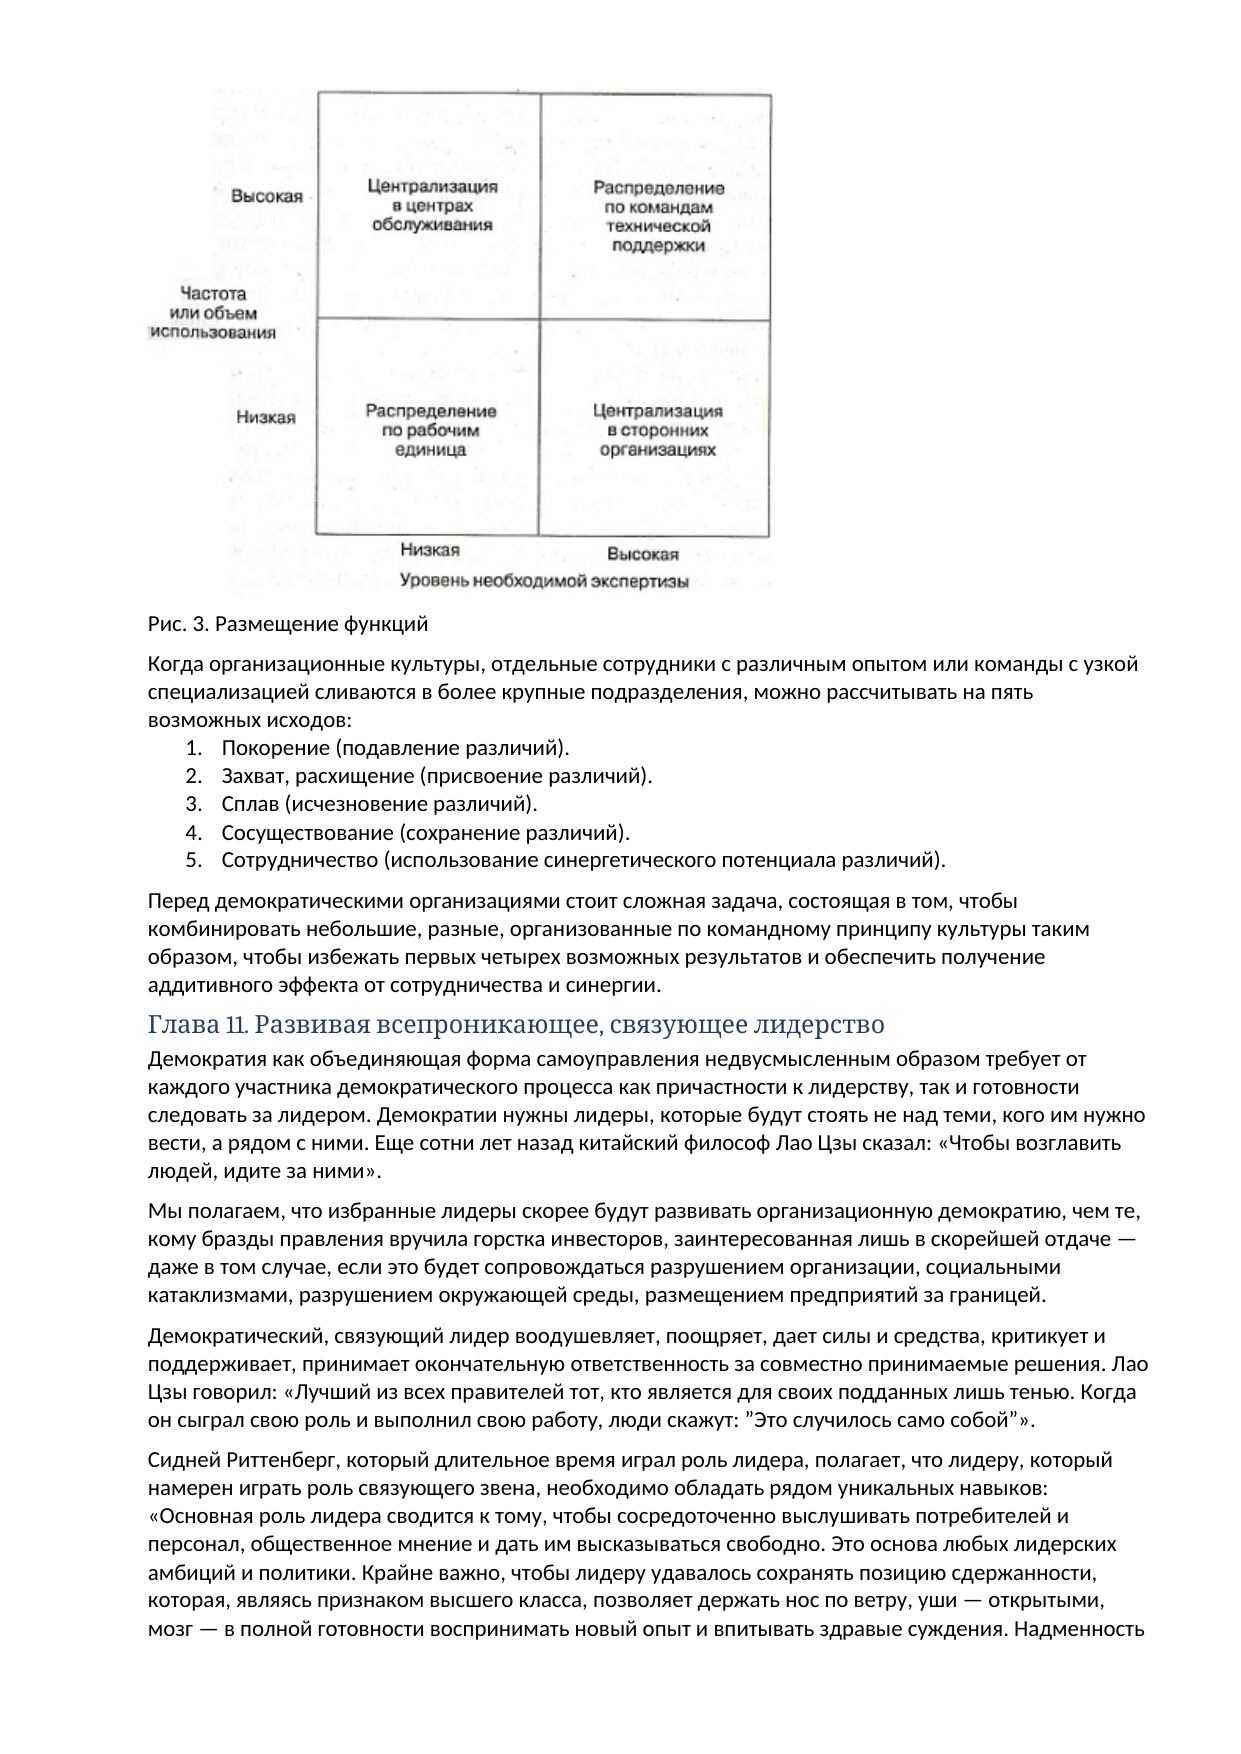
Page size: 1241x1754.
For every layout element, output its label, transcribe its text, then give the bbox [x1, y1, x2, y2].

text Перед демократическими организациями стоит сложная задача, состоящая в том, чтобы комбинировать небольшие, разные, организованные по командному принципу культуры таким образом, чтобы избежать первых четырех возможных результатов и обеспечить получение аддитивного эффекта от сотрудничества и синергии. [148, 886, 1152, 998]
text Демократия как объединяющая форма самоуправления недвусмысленным образом требует от каждого участника демократического процесса как причастности к лидерству, так и готовности следовать за лидером. Демократии нужны лидеры, которые будут стоять не над теми, кого им нужно вести, а рядом с ними. Еще сотни лет назад китайский философ Лао Цзы сказал: «Чтобы возглавить людей, идите за ними». [148, 1044, 1152, 1184]
list Сотрудничество (использование синергетического потенциала различий). [185, 846, 1152, 874]
list Сплав (исчезновение различий). [185, 789, 1152, 818]
text Демократический, связующий лидер воодушевляет, поощряет, дает силы и средства, критикует и поддерживает, принимает окончательную ответственность за совместно принимаемые решения. Лао Цзы говорил: «Лучший из всех правителей тот, кто является для своих подданных лишь тенью. Когда он сыграл свою роль и выполнил свою работу, люди скажут: ”Это случилось само собой”». [148, 1321, 1152, 1433]
subtitle Глава 11. Развивая всепроникающее, связующее лидерство [148, 1011, 1152, 1039]
text Мы полагаем, что избранные лидеры скорее будут развивать организационную демократию, чем те, кому бразды правления вручила горстка инвесторов, заинтересованная лишь в скорейшей отдаче — даже в том случае, если это будет сопровождаться разрушением организации, социальными катаклизмами, разрушением окружающей среды, размещением предприятий за границей. [148, 1196, 1152, 1308]
list Сосуществование (сохранение различий). [185, 818, 1152, 846]
list Покорение (подавление различий). [185, 733, 1152, 762]
text Рис. 3. Размещение функций [148, 609, 1152, 637]
text Когда организационные культуры, отдельные сотрудники с различным опытом или команды с узкой специализацией сливаются в более крупные подразделения, можно рассчитывать на пять возможных исходов: [148, 649, 1152, 733]
list Захват, расхищение (присвоение различий). [185, 762, 1152, 789]
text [148, 1446, 1152, 1642]
picture [147, 88, 773, 597]
